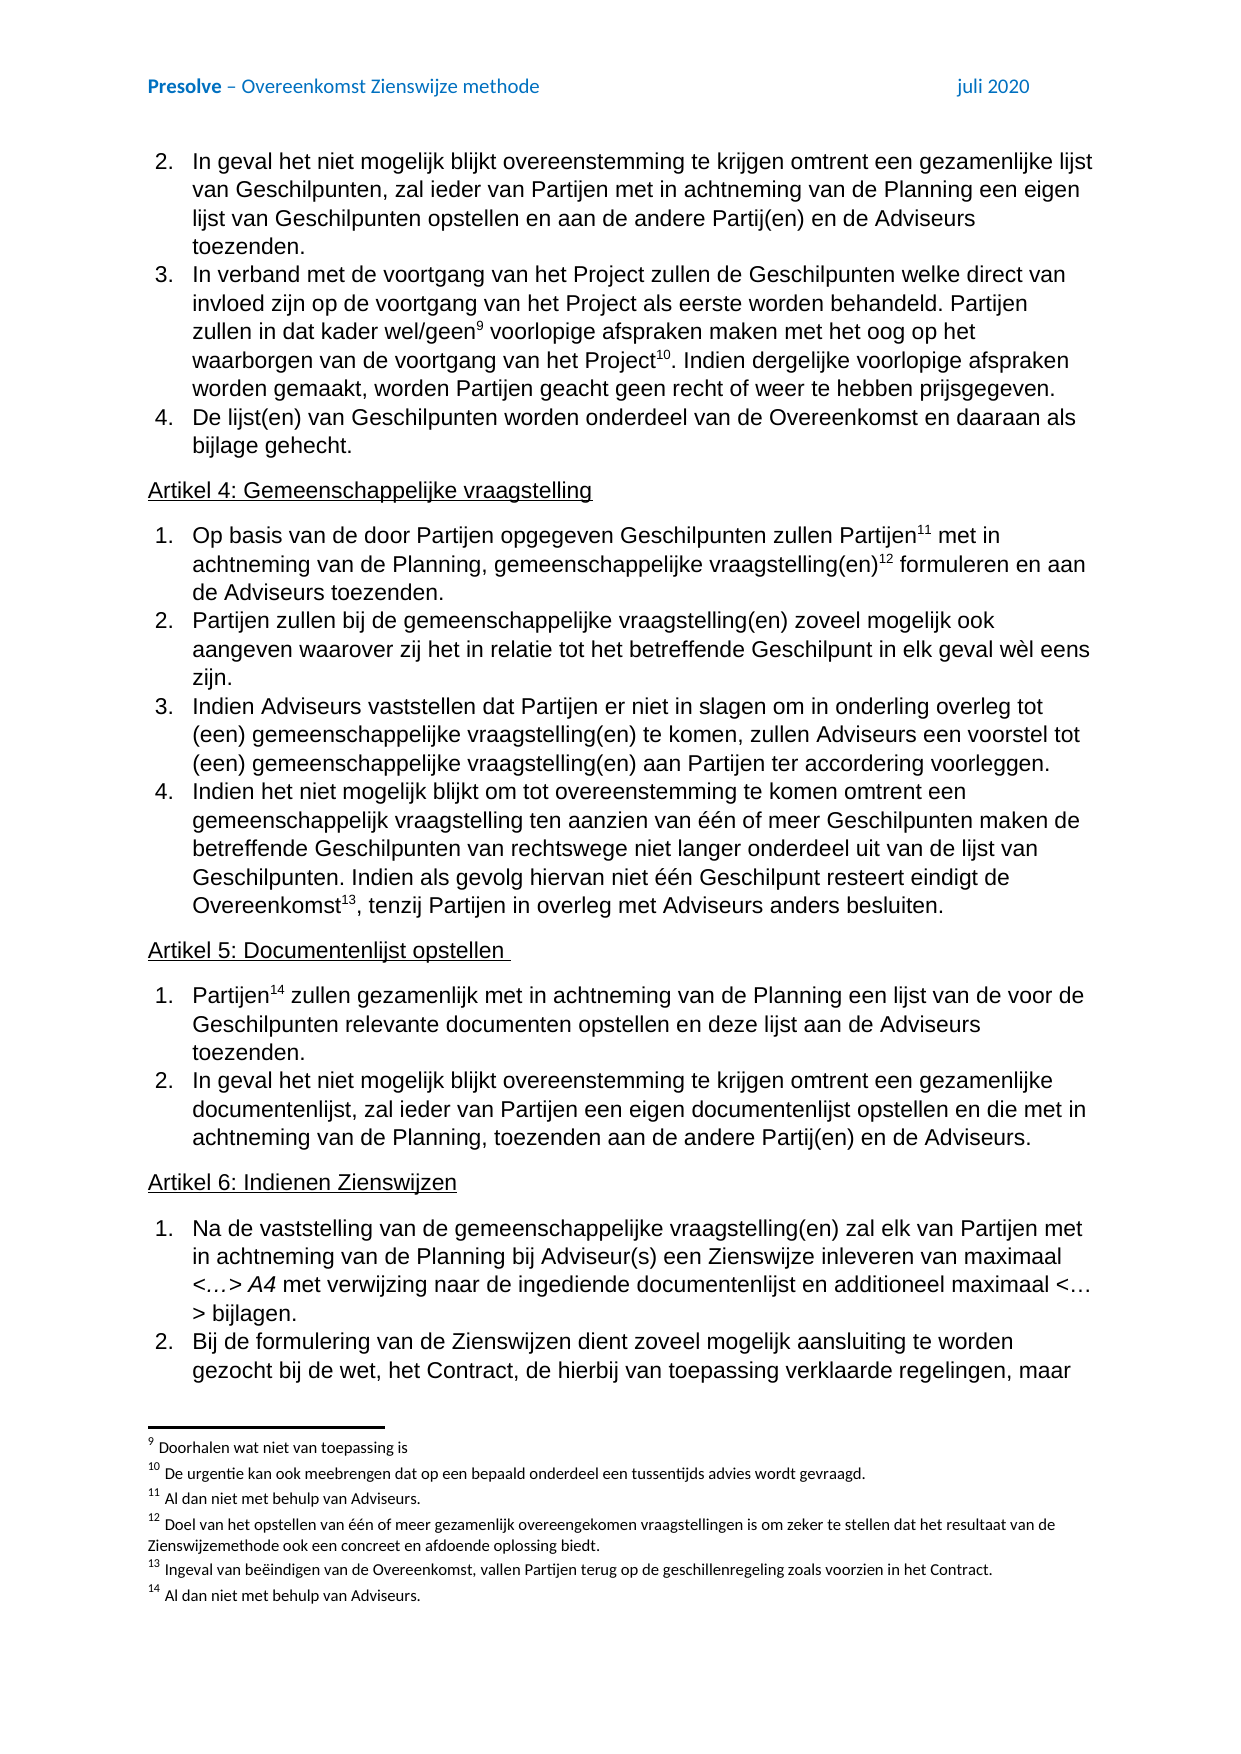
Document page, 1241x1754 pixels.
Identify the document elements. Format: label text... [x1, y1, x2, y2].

list In geval het niet mogelijk blijkt overeenstemming te krijgen omtrent een gezamenlijke documentenlijst, zal ieder van Partijen een eigen documentenlijst opstellen en die met in achtneming van de Planning, toezenden aan de andere Partij(en) en de Adviseurs. [154, 1067, 1093, 1151]
list Partijen zullen bij de gemeenschappelijke vraagstelling(en) zoveel mogelijk ook aangeven waarover zij het in relatie tot het betreffende Geschilpunt in elk geval wèl eens zijn. [154, 607, 1093, 691]
list In geval het niet mogelijk blijkt overeenstemming te krijgen omtrent een gezamenlijke lijst van Geschilpunten, zal ieder van Partijen met in achtneming van de Planning een eigen lijst van Geschilpunten opstellen en aan de andere Partij(en) en de Adviseurs toezenden. [154, 148, 1093, 259]
text Artikel 5: Documentenlijst opstellen [148, 937, 1093, 963]
list Partijen zullen gezamenlijk met in achtneming van de Planning een lijst van de voor de Geschilpunten relevante documenten opstellen en deze lijst aan de Adviseurs toezenden. [154, 982, 1093, 1065]
list Na de vaststelling van de gemeenschappelijke vraagstelling(en) zal elk van Partijen met in achtneming van de Planning bij Adviseur(s) een Zienswijze inleveren van maximaal <…> A4 met verwijzing naar de ingediende documentenlijst en additioneel maximaal <…> bijlagen. [154, 1214, 1093, 1326]
list Indien het niet mogelijk blijkt om tot overeenstemming te komen omtrent een gemeenschappelijk vraagstelling ten aanzien van één of meer Geschilpunten maken de betreffende Geschilpunten van rechtswege niet langer onderdeel uit van de lijst van Geschilpunten. Indien als gevolg hiervan niet één Geschilpunt resteert eindigt de Overeenkomst, tenzij Partijen in overleg met Adviseurs anders besluiten. [154, 778, 1093, 918]
list De lijst(en) van Geschilpunten worden onderdeel van de Overeenkomst en daaraan als bijlage gehecht. [154, 403, 1093, 458]
text Artikel 6: Indienen Zienswijzen [148, 1169, 1093, 1196]
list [154, 1328, 1093, 1383]
text Artikel 4: Gemeenschappelijke vraagstelling [148, 477, 1093, 503]
list Indien Adviseurs vaststellen dat Partijen er niet in slagen om in onderling overleg tot (een) gemeenschappelijke vraagstelling(en) te komen, zullen Adviseurs een voorstel tot (een) gemeenschappelijke vraagstelling(en) aan Partijen ter accordering voorleggen. [154, 693, 1093, 776]
list In verband met de voortgang van het Project zullen de Geschilpunten welke direct van invloed zijn op de voortgang van het Project als eerste worden behandeld. Partijen zullen in dat kader wel/geen voorlopige afspraken maken met het oog op het waarborgen van de voortgang van het Project. Indien dergelijke voorlopige afspraken worden gemaakt, worden Partijen geacht geen recht of weer te hebben prijsgegeven. [154, 261, 1093, 401]
list Op basis van de door Partijen opgegeven Geschilpunten zullen Partijen met in achtneming van de Planning, gemeenschappelijke vraagstelling(en) formuleren en aan de Adviseurs toezenden. [154, 522, 1093, 605]
